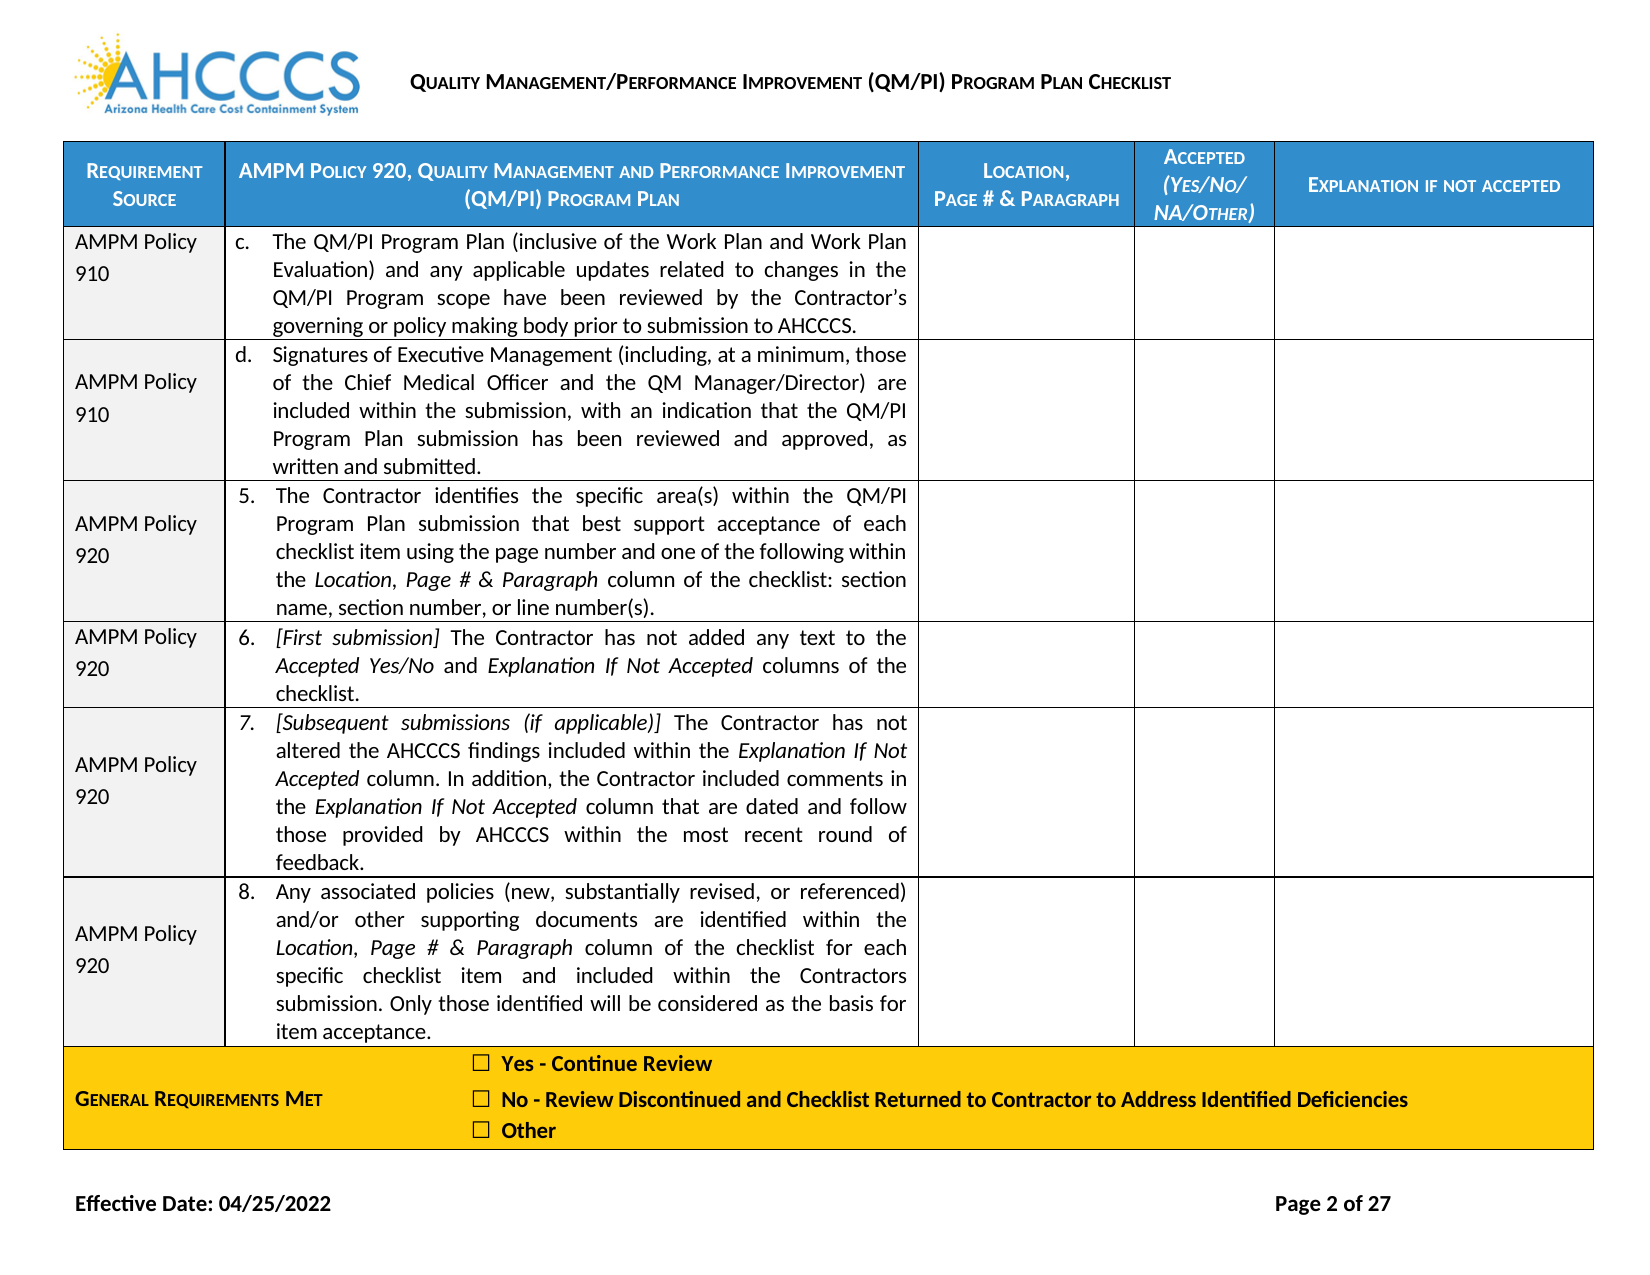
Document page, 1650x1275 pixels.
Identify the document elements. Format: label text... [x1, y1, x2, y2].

table_cell [1275, 340, 1593, 480]
table_header Explanation if not accepted [1275, 142, 1593, 226]
table_cell The QM/PI Program Plan (inclusive of the Work Plan and Work Plan Evaluation) and any applicable updates related to changes in the QM/PI Program scope have been reviewed by the Contractor’s governing or policy making body prior to submission to AHCCCS. [226, 227, 918, 339]
table_cell [1135, 340, 1274, 480]
table_cell [1135, 878, 1274, 1046]
table_cell [919, 227, 1134, 339]
table_cell [919, 708, 1134, 876]
table_cell [919, 481, 1134, 621]
table_cell AMPM Policy 920 [64, 708, 224, 876]
table_cell The Contractor identifies the specific area(s) within the QM/PI Program Plan submission that best support acceptance of each checklist item using the page number and one of the following within the Location, Page # & Paragraph column of the checklist: section name, section number, or line number(s). [226, 481, 918, 621]
table_cell AMPM Policy 920 [64, 622, 224, 707]
table_cell AMPM Policy 920 [64, 481, 224, 621]
table_cell Signatures of Executive Management (including, at a minimum, those of the Chief Medical Officer and the QM Manager/Director) are included within the submission, with an indication that the QM/PI Program Plan submission has been reviewed and approved, as written and submitted. [226, 340, 918, 480]
table_cell [919, 340, 1134, 480]
table_header Accepted (Yes/No/ NA/Other) [1135, 142, 1274, 226]
table_cell General Requirements Met [64, 1047, 459, 1149]
picture [72, 30, 362, 120]
table_cell AMPM Policy 910 [64, 340, 224, 480]
table_cell [919, 878, 1134, 1046]
table_cell [1135, 227, 1274, 339]
table_header AMPM Policy 920, Quality Management and Performance Improvement (QM/PI) Program Plan [226, 142, 918, 226]
table_cell [1275, 708, 1593, 876]
table_cell AMPM Policy 910 [64, 227, 224, 339]
table_header Location, Page # & Paragraph [919, 142, 1134, 226]
table_header Requirement Source [64, 142, 224, 226]
table_cell [1275, 878, 1593, 1046]
table_cell [919, 622, 1134, 707]
table_cell [1135, 622, 1274, 707]
table_cell [1275, 622, 1593, 707]
table_cell Yes - Continue Review No - Review Discontinued and Checklist Returned to Contractor to Address Identified Deficiencies Other [459, 1047, 1593, 1149]
table_cell [Subsequent submissions (if applicable)] The Contractor has not altered the AHCCCS findings included within the Explanation If Not Accepted column. In addition, the Contractor included comments in the Explanation If Not Accepted column that are dated and follow those provided by AHCCCS within the most recent round of feedback. [226, 708, 918, 876]
table_cell Any associated policies (new, substantially revised, or referenced) and/or other supporting documents are identified within the Location, Page # & Paragraph column of the checklist for each specific checklist item and included within the Contractors submission. Only those identified will be considered as the basis for item acceptance. [226, 878, 918, 1046]
table_cell AMPM Policy 920 [64, 878, 224, 1046]
table_cell [1275, 481, 1593, 621]
table_cell [First submission] The Contractor has not added any text to the Accepted Yes/No and Explanation If Not Accepted columns of the checklist. [226, 622, 918, 707]
table_cell [1135, 481, 1274, 621]
table_cell [1135, 708, 1274, 876]
table_cell [1275, 227, 1593, 339]
